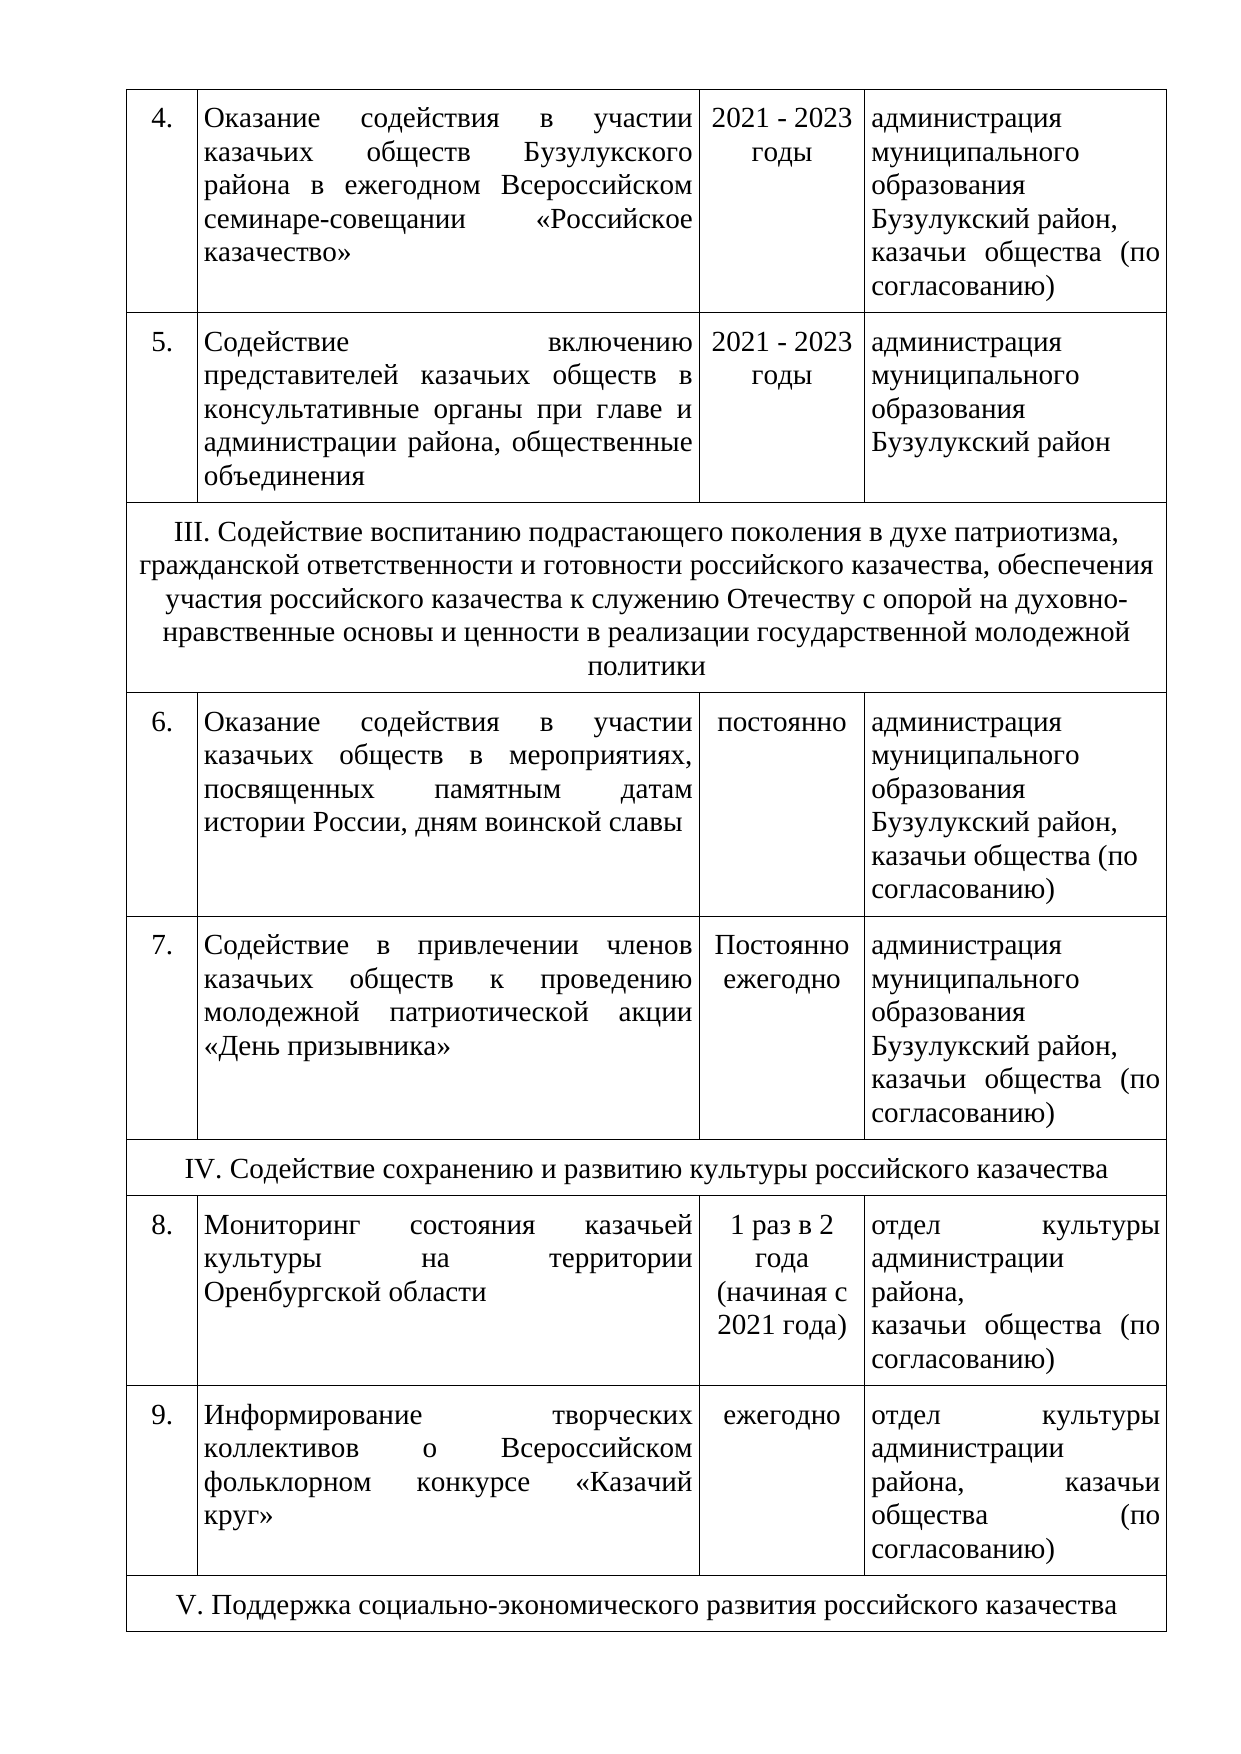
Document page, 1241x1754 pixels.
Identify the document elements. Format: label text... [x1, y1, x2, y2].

table_cell отдел культуры администрации района, казачьи общества (по согласованию) [865, 1386, 1166, 1575]
table_cell отдел культуры администрации района, казачьи общества (по согласованию) [865, 1196, 1166, 1385]
table_cell Постоянно ежегодно [700, 917, 864, 1139]
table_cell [865, 90, 1166, 312]
table_cell 8. [127, 1196, 197, 1385]
table_cell 2021 - 2023 годы [700, 90, 864, 312]
table_cell 7. [127, 917, 197, 1139]
table_cell ежегодно [700, 1386, 864, 1575]
table_cell 6. [127, 693, 197, 916]
table_cell 2021 - 2023 годы [700, 313, 864, 502]
table_cell администрация муниципального образования Бузулукский район, казачьи общества (по согласованию) [865, 917, 1166, 1139]
table_cell 9. [127, 1386, 197, 1575]
table_cell V. Поддержка социально-экономического развития российского казачества [127, 1576, 1166, 1631]
table_cell Оказание содействия в участии казачьих обществ в мероприятиях, посвященных памятным датам истории России, дням воинской славы [198, 693, 699, 916]
table_cell Информирование творческих коллективов о Всероссийском фольклорном конкурсе «Казачий круг» [198, 1386, 699, 1575]
table_cell Содействие включению представителей казачьих обществ в консультативные органы при главе и администрации района, общественные объединения [198, 313, 699, 502]
table_cell 5. [127, 313, 197, 502]
table_cell 1 раз в 2 года (начиная с 2021 года) [700, 1196, 864, 1385]
table_cell Оказание содействия в участии казачьих обществ Бузулукского района в ежегодном Всероссийском семинаре-совещании «Российское казачество» [198, 90, 699, 312]
table_cell III. Содействие воспитанию подрастающего поколения в духе патриотизма, гражданской ответственности и готовности российского казачества, обеспечения участия российского казачества к служению Отечеству с опорой на духовно-нравственные основы и ценности в реализации государственной молодежной политики [127, 503, 1166, 692]
table_cell IV. Содействие сохранению и развитию культуры российского казачества [127, 1140, 1166, 1195]
table_cell Содействие в привлечении членов казачьих обществ к проведению молодежной патриотической акции «День призывника» [198, 917, 699, 1139]
table_cell администрация муниципального образования Бузулукский район, казачьи общества (по согласованию) [865, 693, 1166, 916]
table_cell Мониторинг состояния казачьей культуры на территории Оренбургской области [198, 1196, 699, 1385]
table_cell 4. [127, 90, 197, 312]
table_cell постоянно [700, 693, 864, 916]
table_cell администрация муниципального образования Бузулукский район [865, 313, 1166, 502]
